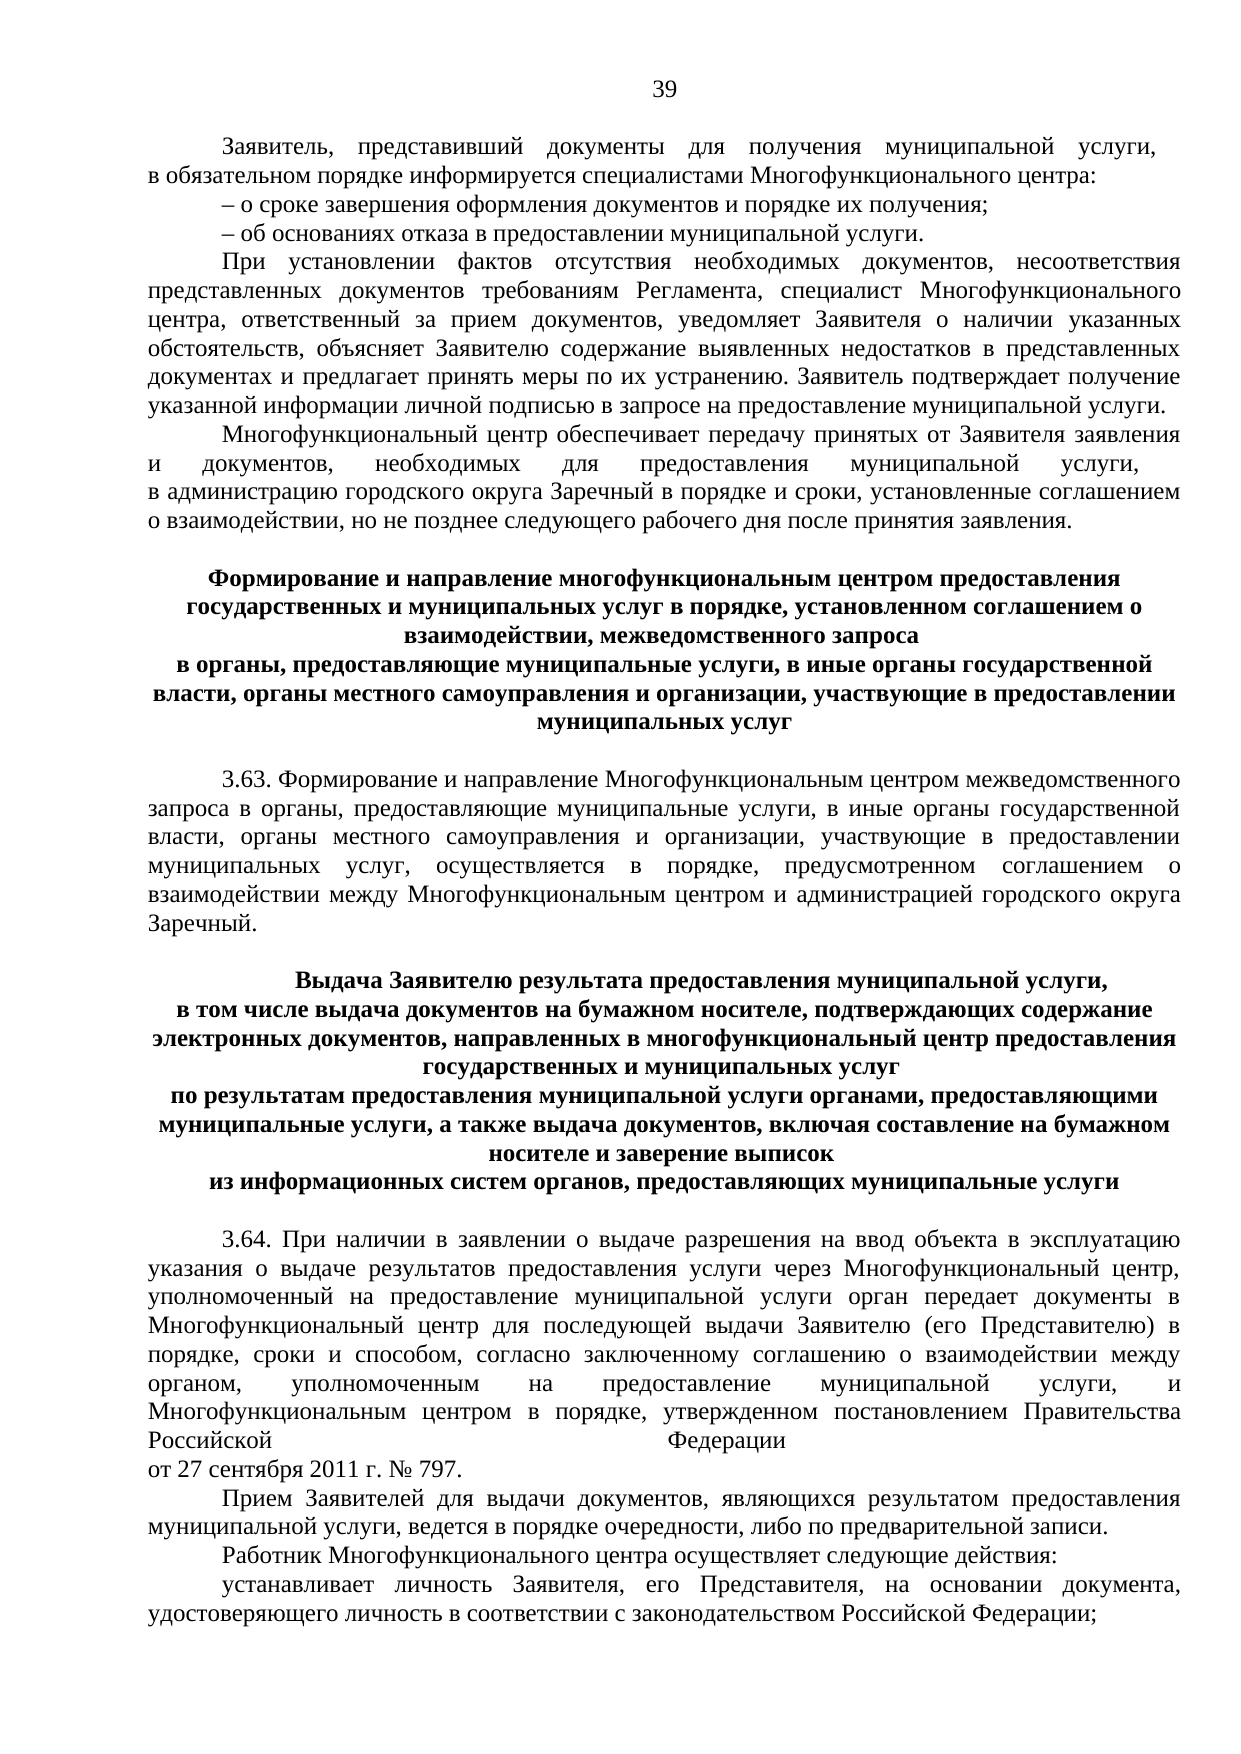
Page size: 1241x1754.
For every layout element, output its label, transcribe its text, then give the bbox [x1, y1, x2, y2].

text устанавливает личность Заявителя, его Представителя, на основании документа, удостоверяющего личность в соответствии с законодательством Российской Федерации; [148, 1569, 1181, 1626]
text Работник Многофункционального центра осуществляет следующие действия: [148, 1540, 1181, 1569]
text Прием Заявителей для выдачи документов, являющихся результатом предоставления муниципальной услуги, ведется в порядке очередности, либо по предварительной записи. [148, 1483, 1181, 1540]
text – о сроке завершения оформления документов и порядке их получения; [148, 189, 1181, 218]
text Многофункциональный центр обеспечивает передачу принятых от Заявителя заявления и документов, необходимых для предоставления муниципальной услуги, в администрацию городского округа Заречный в порядке и сроки, установленные соглашением о взаимодействии, но не позднее следующего рабочего дня после принятия заявления. [148, 419, 1181, 534]
text При установлении фактов отсутствия необходимых документов, несоответствия представленных документов требованиям Регламента, специалист Многофункционального центра, ответственный за прием документов, уведомляет Заявителя о наличии указанных обстоятельств, объясняет Заявителю содержание выявленных недостатков в представленных документах и предлагает принять меры по их устранению. Заявитель подтверждает получение указанной информации личной подписью в запросе на предоставление муниципальной услуги. [148, 246, 1181, 419]
text 3.63. Формирование и направление Многофункциональным центром межведомственного запроса в органы, предоставляющие муниципальные услуги, в иные органы государственной власти, органы местного самоуправления и организации, участвующие в предоставлении муниципальных услуг, осуществляется в порядке, предусмотренном соглашением о взаимодействии между Многофункциональным центром и администрацией городского округа Заречный. [148, 764, 1181, 936]
text – об основаниях отказа в предоставлении муниципальной услуги. [148, 218, 1181, 246]
text Выдача Заявителю результата предоставления муниципальной услуги, в том числе выдача документов на бумажном носителе, подтверждающих содержание электронных документов, направленных в многофункциональный центр предоставления государственных и муниципальных услуг по результатам предоставления муниципальной услуги органами, предоставляющими муниципальные услуги, а также выдача документов, включая составление на бумажном носителе и заверение выписок из информационных систем органов, предоставляющих муниципальные услуги [148, 965, 1181, 1195]
text 3.64. При наличии в заявлении о выдаче разрешения на ввод объекта в эксплуатацию указания о выдаче результатов предоставления услуги через Многофункциональный центр, уполномоченный на предоставление муниципальной услуги орган передает документы в Многофункциональный центр для последующей выдачи Заявителю (его Представителю) в порядке, сроки и способом, согласно заключенному соглашению о взаимодействии между органом, уполномоченным на предоставление муниципальной услуги, и Многофункциональным центром в порядке, утвержденном постановлением Правительства Российской Федерации от 27 сентября 2011 г. № 797. [148, 1224, 1181, 1483]
text Заявитель, представивший документы для получения муниципальной услуги, в обязательном порядке информируется специалистами Многофункционального центра: [148, 131, 1181, 189]
text Формирование и направление многофункциональным центром предоставления государственных и муниципальных услуг в порядке, установленном соглашением о взаимодействии, межведомственного запроса в органы, предоставляющие муниципальные услуги, в иные органы государственной власти, органы местного самоуправления и организации, участвующие в предоставлении муниципальных услуг [148, 563, 1181, 735]
